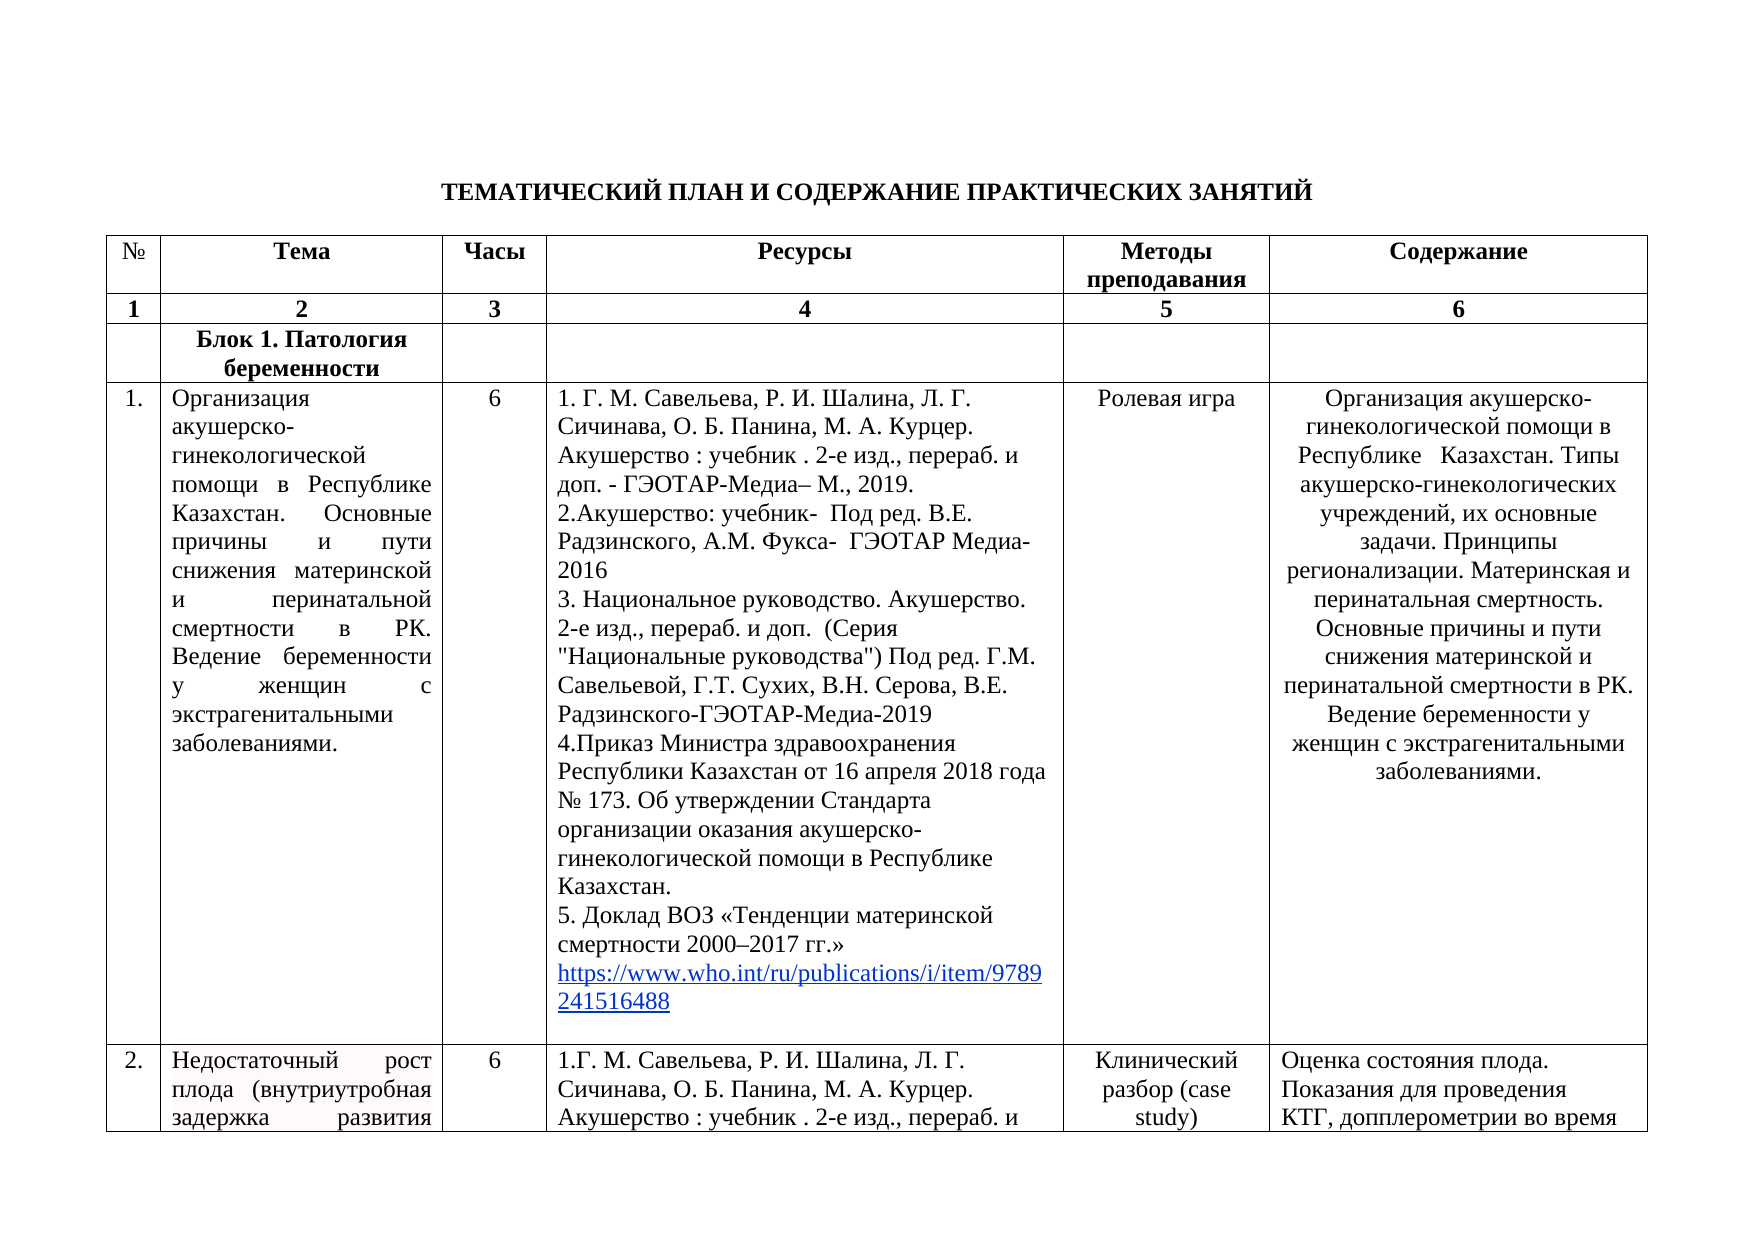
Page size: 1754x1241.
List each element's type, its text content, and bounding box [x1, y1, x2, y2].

table_cell 6 [443, 383, 546, 1044]
table_cell 2. [107, 1045, 160, 1131]
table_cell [161, 1045, 442, 1131]
table_cell 2 [161, 294, 442, 323]
table_cell Организация акушерско-гинекологической помощи в Республике Казахстан. Типы акушерско-гинекологических учреждений, их основные задачи. Принципы регионализации. Материнская и перинатальная смертность. Основные причины и пути снижения материнской и перинатальной смертности в РК. Ведение беременности у женщин с экстрагенитальными заболеваниями. [1270, 383, 1647, 1044]
table_header Методы преподавания [1064, 236, 1269, 293]
table_cell Ролевая игра [1064, 383, 1269, 1044]
table_header Тема [161, 236, 442, 293]
table_cell 6 [1270, 294, 1647, 323]
text ТЕМАТИЧЕСКИЙ ПЛАН И СОДЕРЖАНИЕ ПРАКТИЧЕСКИХ ЗАНЯТИЙ [118, 177, 1636, 206]
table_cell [1064, 1045, 1269, 1131]
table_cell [547, 1045, 1063, 1131]
table_cell 1. Г. М. Савельева, Р. И. Шалина, Л. Г. Сичинава, О. Б. Панина, М. А. Курцер. Акушерство : учебник . 2-е изд., перераб. и доп. - ГЭОТАР-Медиа– М., 2019. 2.Акушерство: учебник- Под ред. В.Е. Радзинского, А.М. Фукса- ГЭОТАР Медиа-2016 3. Национальное руководство. Акушерство. 2-е изд., перераб. и доп. (Серия "Национальные руководства") Под ред. Г.М. Савельевой, Г.Т. Сухих, В.Н. Серова, В.Е. Радзинского-ГЭОТАР-Медиа-2019 4.Приказ Министра здравоохранения Республики Казахстан от 16 апреля 2018 года № 173. Об утверждении Стандарта организации оказания акушерско-гинекологической помощи в Республике Казахстан. 5. Доклад ВОЗ «Тенденции материнской смертности 2000–2017 гг.» https://www.who.int/ru/publications/i/item/9789241516488 [547, 383, 1063, 1044]
table_cell [443, 324, 546, 382]
table_cell [107, 324, 160, 382]
table_header Содержание [1270, 236, 1647, 293]
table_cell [1270, 1045, 1647, 1131]
table_cell Блок 1. Патология беременности [161, 324, 442, 382]
table_cell [547, 324, 1063, 382]
table_cell 6 [443, 1045, 546, 1131]
table_cell [1270, 324, 1647, 382]
table_cell [1064, 324, 1269, 382]
table_cell 3 [443, 294, 546, 323]
table_cell 4 [547, 294, 1063, 323]
table_cell 5 [1064, 294, 1269, 323]
table_cell 1. [107, 383, 160, 1044]
table_cell 1 [107, 294, 160, 323]
table_cell Организация акушерско-гинекологической помощи в Республике Казахстан. Основные причины и пути снижения материнской и перинатальной смертности в РК. Ведение беременности у женщин с экстрагенитальными заболеваниями. [161, 383, 442, 1044]
table_header Часы [443, 236, 546, 293]
table_header № [107, 236, 160, 293]
table_header Ресурсы [547, 236, 1063, 293]
